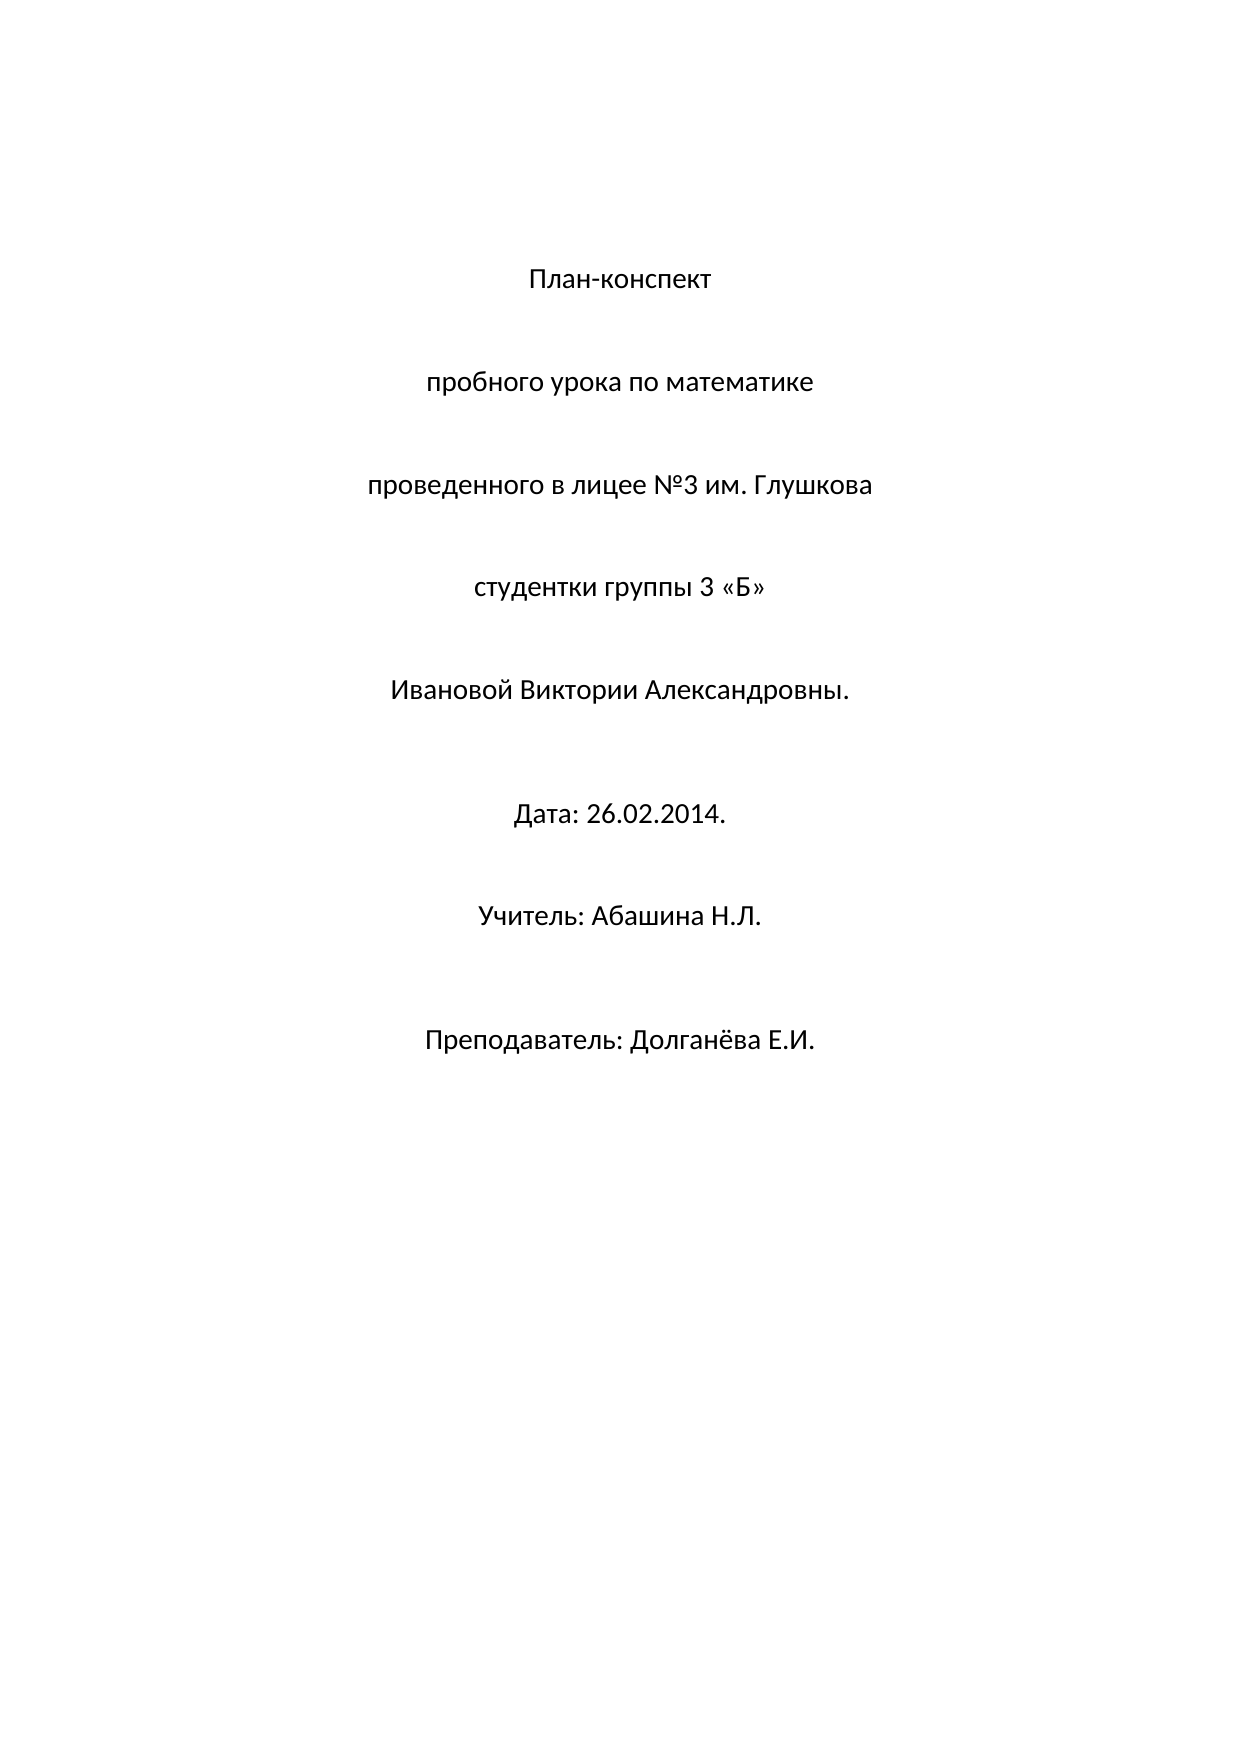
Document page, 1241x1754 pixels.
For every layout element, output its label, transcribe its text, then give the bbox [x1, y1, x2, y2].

text Учитель: Абашина Н.Л. [75, 856, 1165, 933]
text План-конспект [75, 260, 1165, 296]
text Дата: 26.02.2014. [75, 795, 1165, 830]
text студентки группы 3 «Б» [75, 527, 1165, 604]
text Ивановой Виктории Александровны. [75, 630, 1165, 707]
text пробного урока по математике [75, 322, 1165, 399]
text проведенного в лицее №3 им. Глушкова [75, 425, 1165, 501]
text Преподаватель: Долганёва Е.И. [75, 1021, 1165, 1057]
